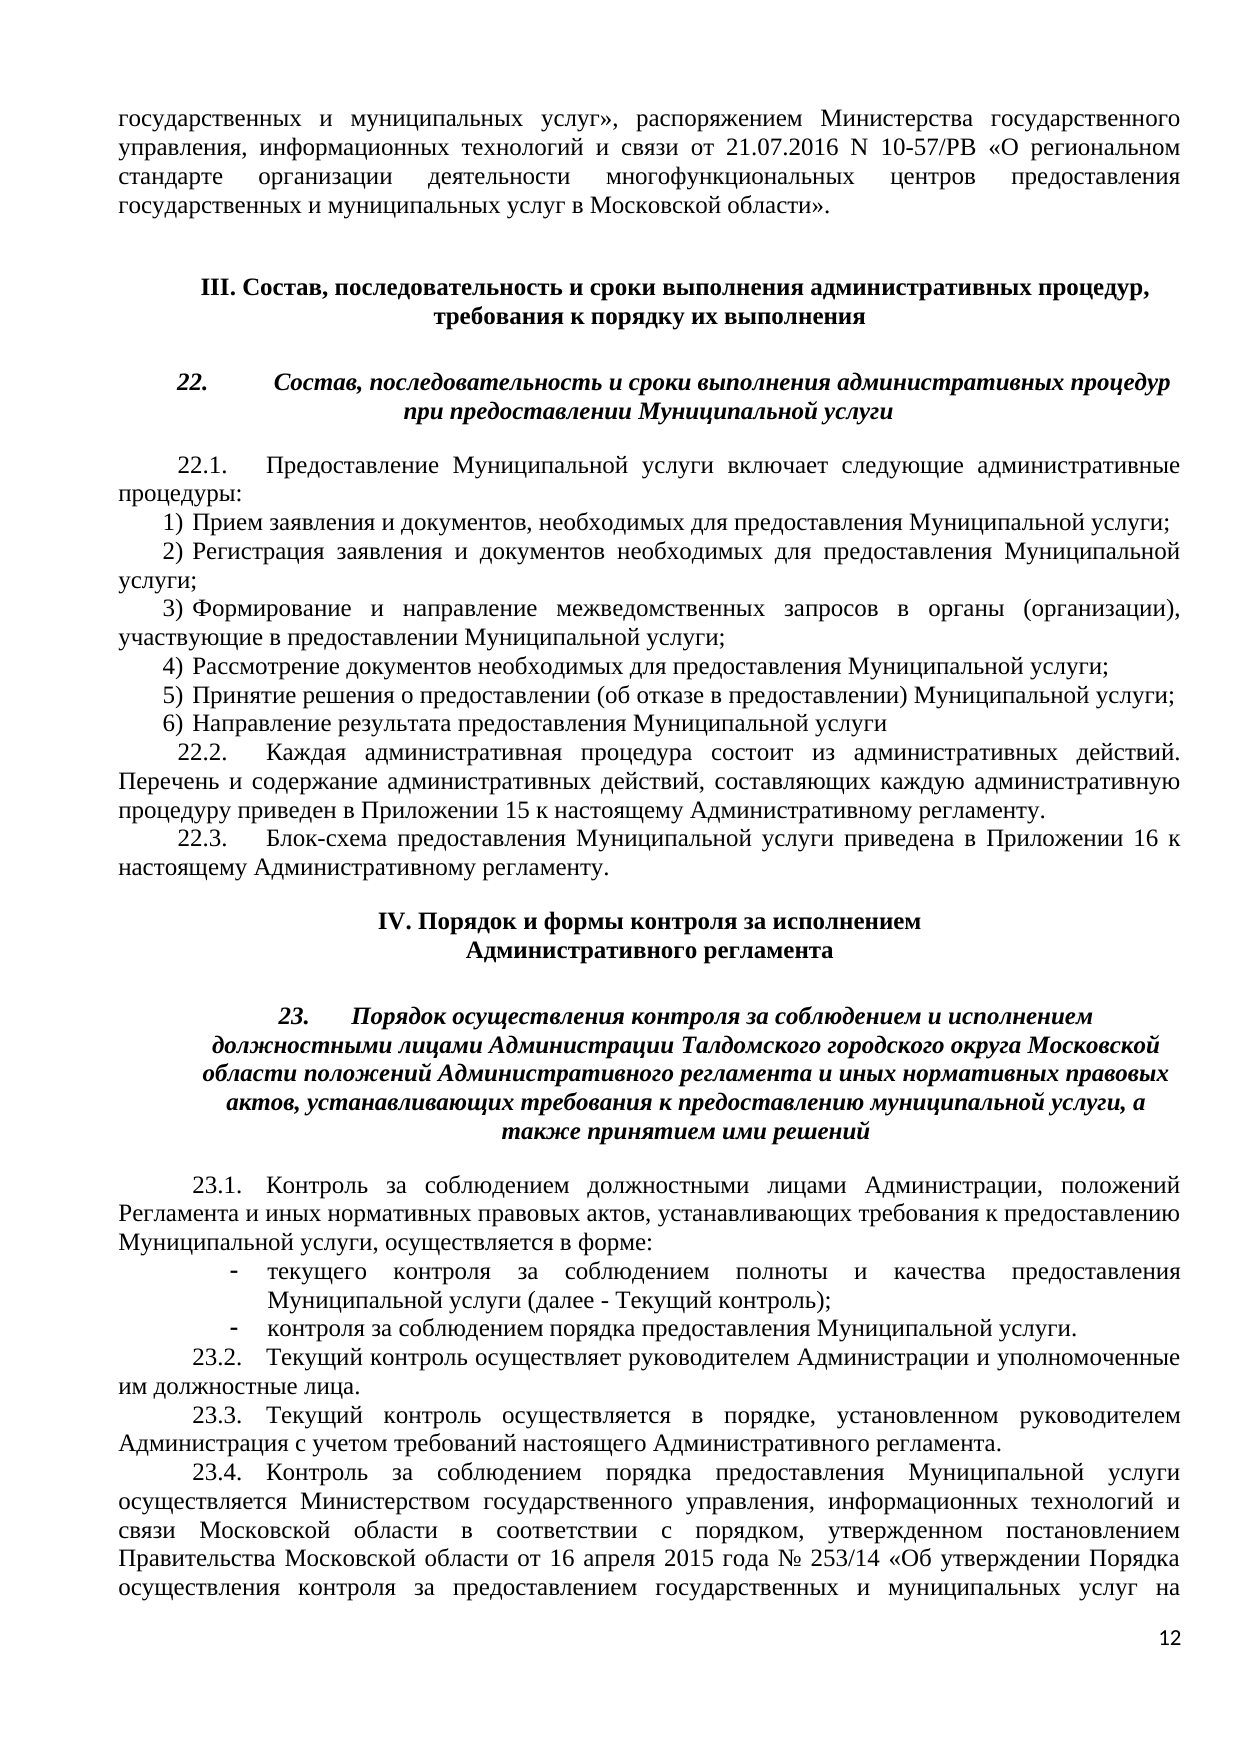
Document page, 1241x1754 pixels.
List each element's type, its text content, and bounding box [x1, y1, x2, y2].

list контроля за соблюдением порядка предоставления Муниципальной услуги. [229, 1313, 1181, 1342]
text Порядок осуществления контроля за соблюдением и исполнением должностными лицами Администрации Талдомского городского округа Московской области положений Административного регламента и иных нормативных правовых актов, устанавливающих требования к предоставлению муниципальной услуги, а также принятием ими решений [193, 1001, 1181, 1145]
list Формирование и направление межведомственных запросов в органы (организации), участвующие в предоставлении Муниципальной услуги; [118, 593, 1181, 651]
text III. Состав, последовательность и сроки выполнения административных процедур, требования к порядку их выполнения [118, 272, 1181, 330]
text Текущий контроль осуществляет руководителем Администрации и уполномоченные им должностные лица. [118, 1342, 1181, 1400]
list текущего контроля за соблюдением полноты и качества предоставления Муниципальной услуги (далее - Текущий контроль); [229, 1256, 1181, 1313]
list Прием заявления и документов, необходимых для предоставления Муниципальной услуги; [118, 507, 1181, 536]
list Принятие решения о предоставлении (об отказе в предоставлении) Муниципальной услуги; [118, 680, 1181, 708]
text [118, 103, 1181, 218]
text Предоставление Муниципальной услуги включает следующие административные процедуры: [118, 450, 1181, 507]
list Регистрация заявления и документов необходимых для предоставления Муниципальной услуги; [118, 536, 1181, 593]
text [118, 1457, 1181, 1601]
text Контроль за соблюдением должностными лицами Администрации, положений Регламента и иных нормативных правовых актов, устанавливающих требования к предоставлению Муниципальной услуги, осуществляется в форме: [118, 1170, 1181, 1256]
list Направление результата предоставления Муниципальной услуги. [118, 708, 1181, 737]
text Состав, последовательность и сроки выполнения административных процедур при предоставлении Муниципальной услуги [118, 367, 1181, 425]
text Текущий контроль осуществляется в порядке, установленном руководителем Администрация с учетом требований настоящего Административного регламента. [118, 1400, 1181, 1457]
text Блок-схема предоставления Муниципальной услуги приведена в Приложении 16 к настоящему Административному регламенту. [118, 823, 1181, 881]
list Рассмотрение документов необходимых для предоставления Муниципальной услуги; [118, 651, 1181, 680]
text IV. Порядок и формы контроля за исполнением Административного регламента [118, 906, 1181, 963]
text Каждая административная процедура состоит из административных действий. Перечень и содержание административных действий, составляющих каждую административную процедуру приведен в Приложении 15 к настоящему Административному регламенту. [118, 737, 1181, 823]
